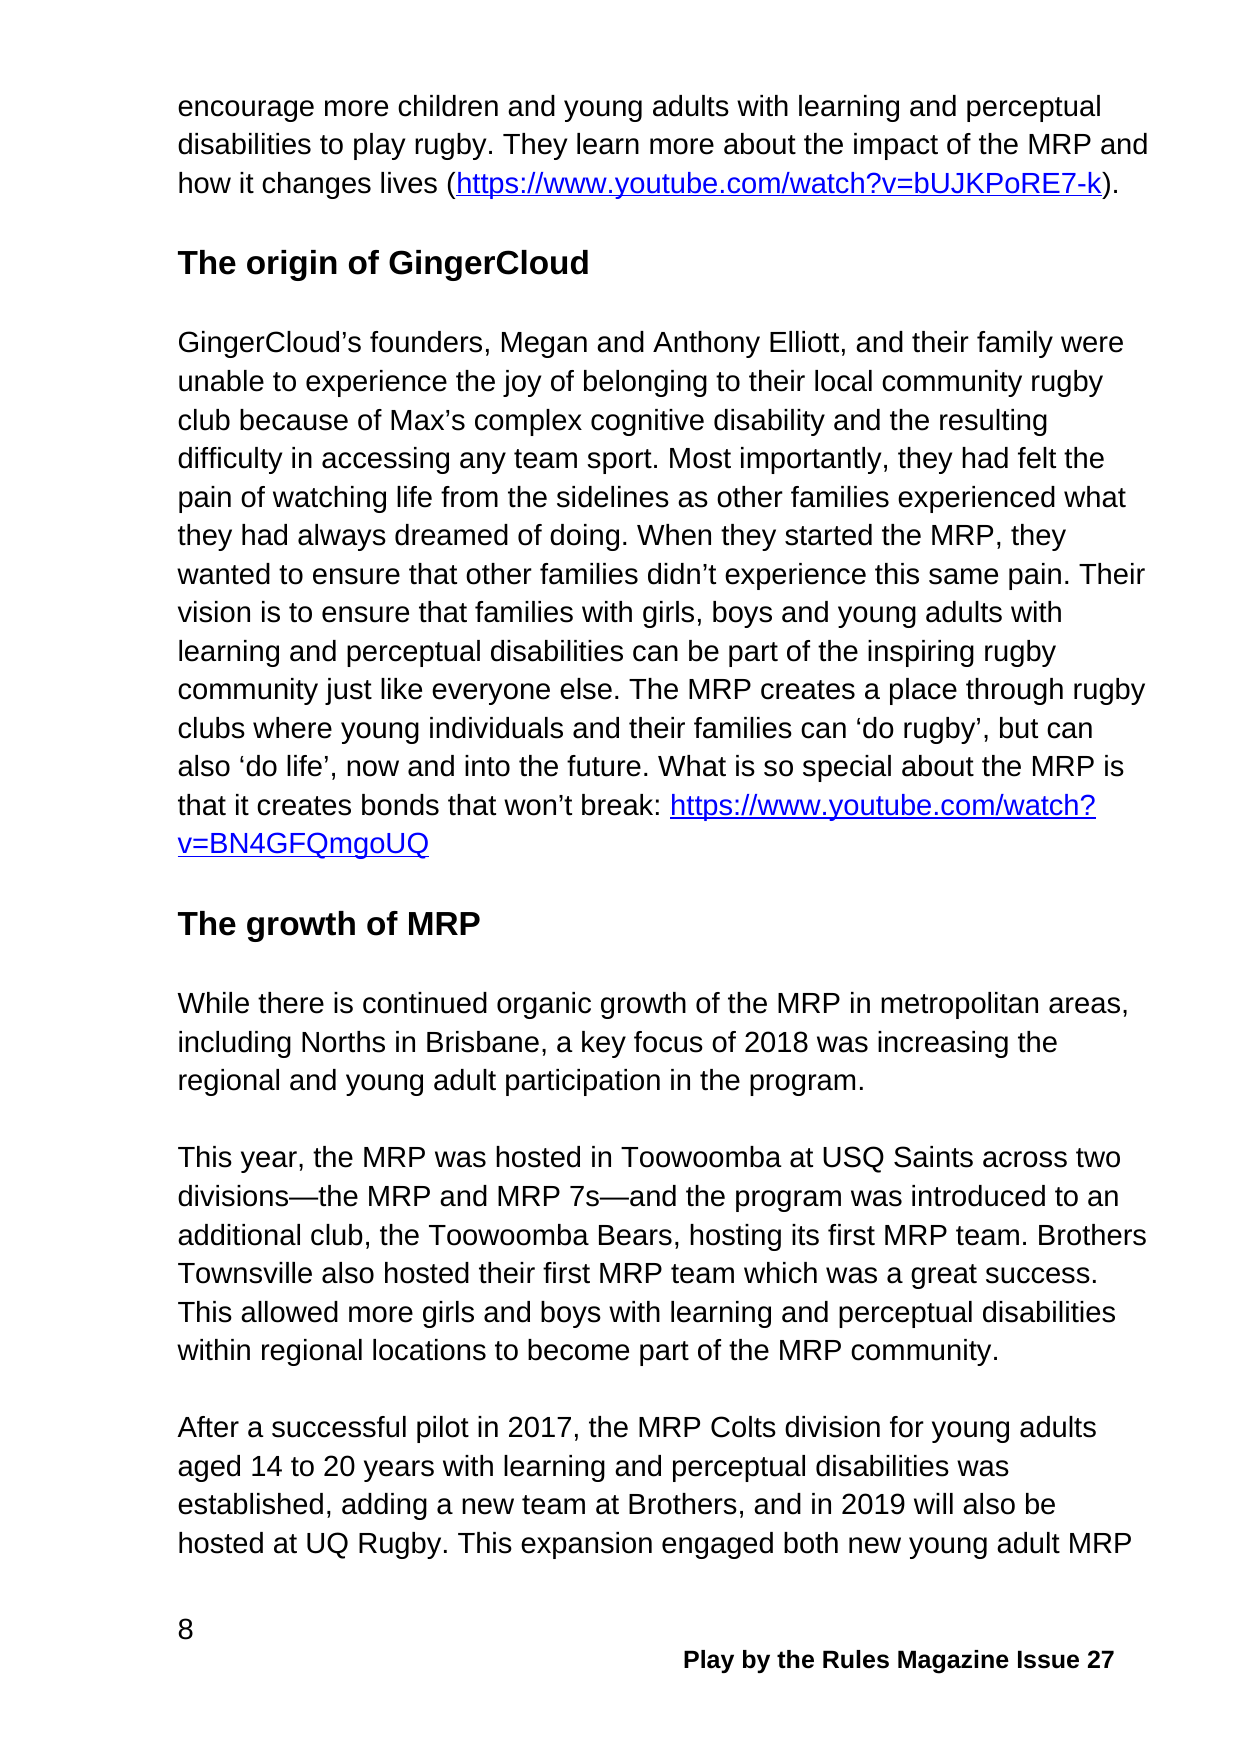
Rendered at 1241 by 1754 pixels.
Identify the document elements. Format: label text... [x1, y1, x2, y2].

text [177, 89, 1152, 199]
text The growth of MRP [177, 904, 1152, 942]
text While there is continued organic growth of the MRP in metropolitan areas, including Norths in Brisbane, a key focus of 2018 was increasing the regional and young adult participation in the program. [177, 986, 1152, 1097]
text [177, 1410, 1152, 1559]
text This year, the MRP was hosted in Toowoomba at USQ Saints across two divisions—the MRP and MRP 7s—and the program was introduced to an additional club, the Toowoomba Bears, hosting its first MRP team. Brothers Townsville also hosted their first MRP team which was a great success. This allowed more girls and boys with learning and perceptual disabilities within regional locations to become part of the MRP community. [177, 1141, 1152, 1367]
text The origin of GingerCloud [177, 243, 1152, 281]
text GingerCloud’s founders, Megan and Anthony Elliott, and their family were unable to experience the joy of belonging to their local community rugby club because of Max’s complex cognitive disability and the resulting difficulty in accessing any team sport. Most importantly, they had felt the pain of watching life from the sidelines as other families experienced what they had always dreamed of doing. When they started the MRP, they wanted to ensure that other families didn’t experience this same pain. Their vision is to ensure that families with girls, boys and young adults with learning and perceptual disabilities can be part of the inspiring rugby community just like everyone else. The MRP creates a place through rugby clubs where young individuals and their families can ‘do rugby’, but can also ‘do life’, now and into the future. What is so special about the MRP is that it creates bonds that won’t break: https://www.youtube.com/watch?v=BN4GFQmgoUQ [177, 326, 1152, 860]
